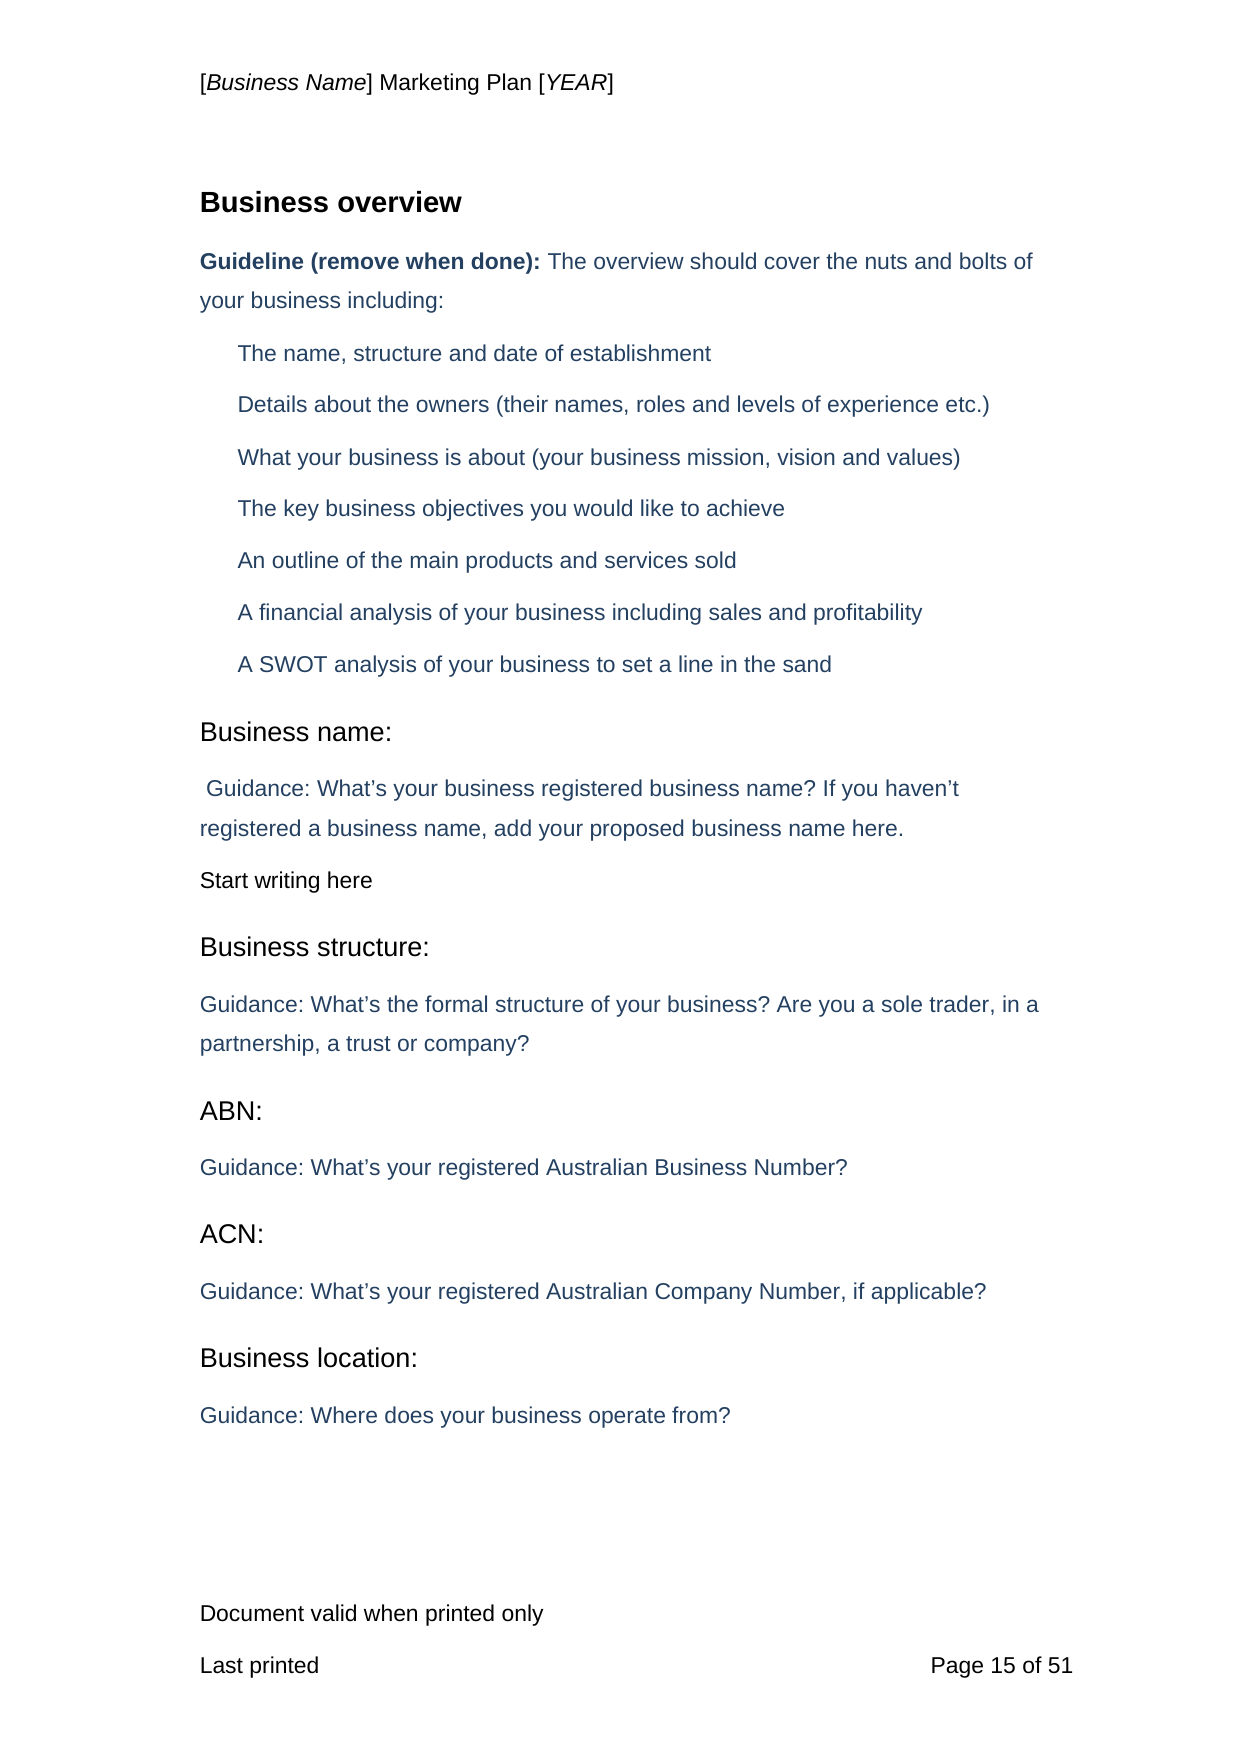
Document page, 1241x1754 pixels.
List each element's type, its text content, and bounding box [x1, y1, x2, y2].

subtitle ABN: [199, 1094, 1053, 1126]
text Guideline (remove when done): The overview should cover the nuts and bolts of your business including: [199, 248, 1053, 314]
subtitle Business structure: [199, 931, 1053, 962]
text A SWOT analysis of your business to set a line in the sand [237, 651, 1053, 678]
text Guidance: What’s your registered Australian Business Number? [199, 1154, 1053, 1180]
text A financial analysis of your business including sales and profitability [237, 599, 1053, 626]
text What your business is about (your business mission, vision and values) [237, 443, 1053, 470]
text An outline of the main products and services sold [237, 547, 1053, 574]
subtitle ACN: [199, 1218, 1053, 1249]
text Details about the owners (their names, roles and levels of experience etc.) [237, 391, 1053, 418]
subtitle Business name: [199, 716, 1053, 747]
text The name, structure and date of establishment [237, 339, 1053, 366]
subtitle Business overview [199, 185, 1053, 219]
text Guidance: Where does your business operate from? [199, 1402, 1053, 1428]
text Guidance: What’s the formal structure of your business? Are you a sole trader, in a partnership, a trust or company? [199, 991, 1053, 1056]
subtitle Business location: [199, 1342, 1053, 1373]
text Start writing here [199, 867, 1053, 893]
text Guidance: What’s your registered Australian Company Number, if applicable? [199, 1278, 1053, 1304]
text Guidance: What’s your business registered business name? If you haven’t registered a business name, add your proposed business name here. [199, 775, 1053, 841]
text The key business objectives you would like to achieve [237, 495, 1053, 522]
